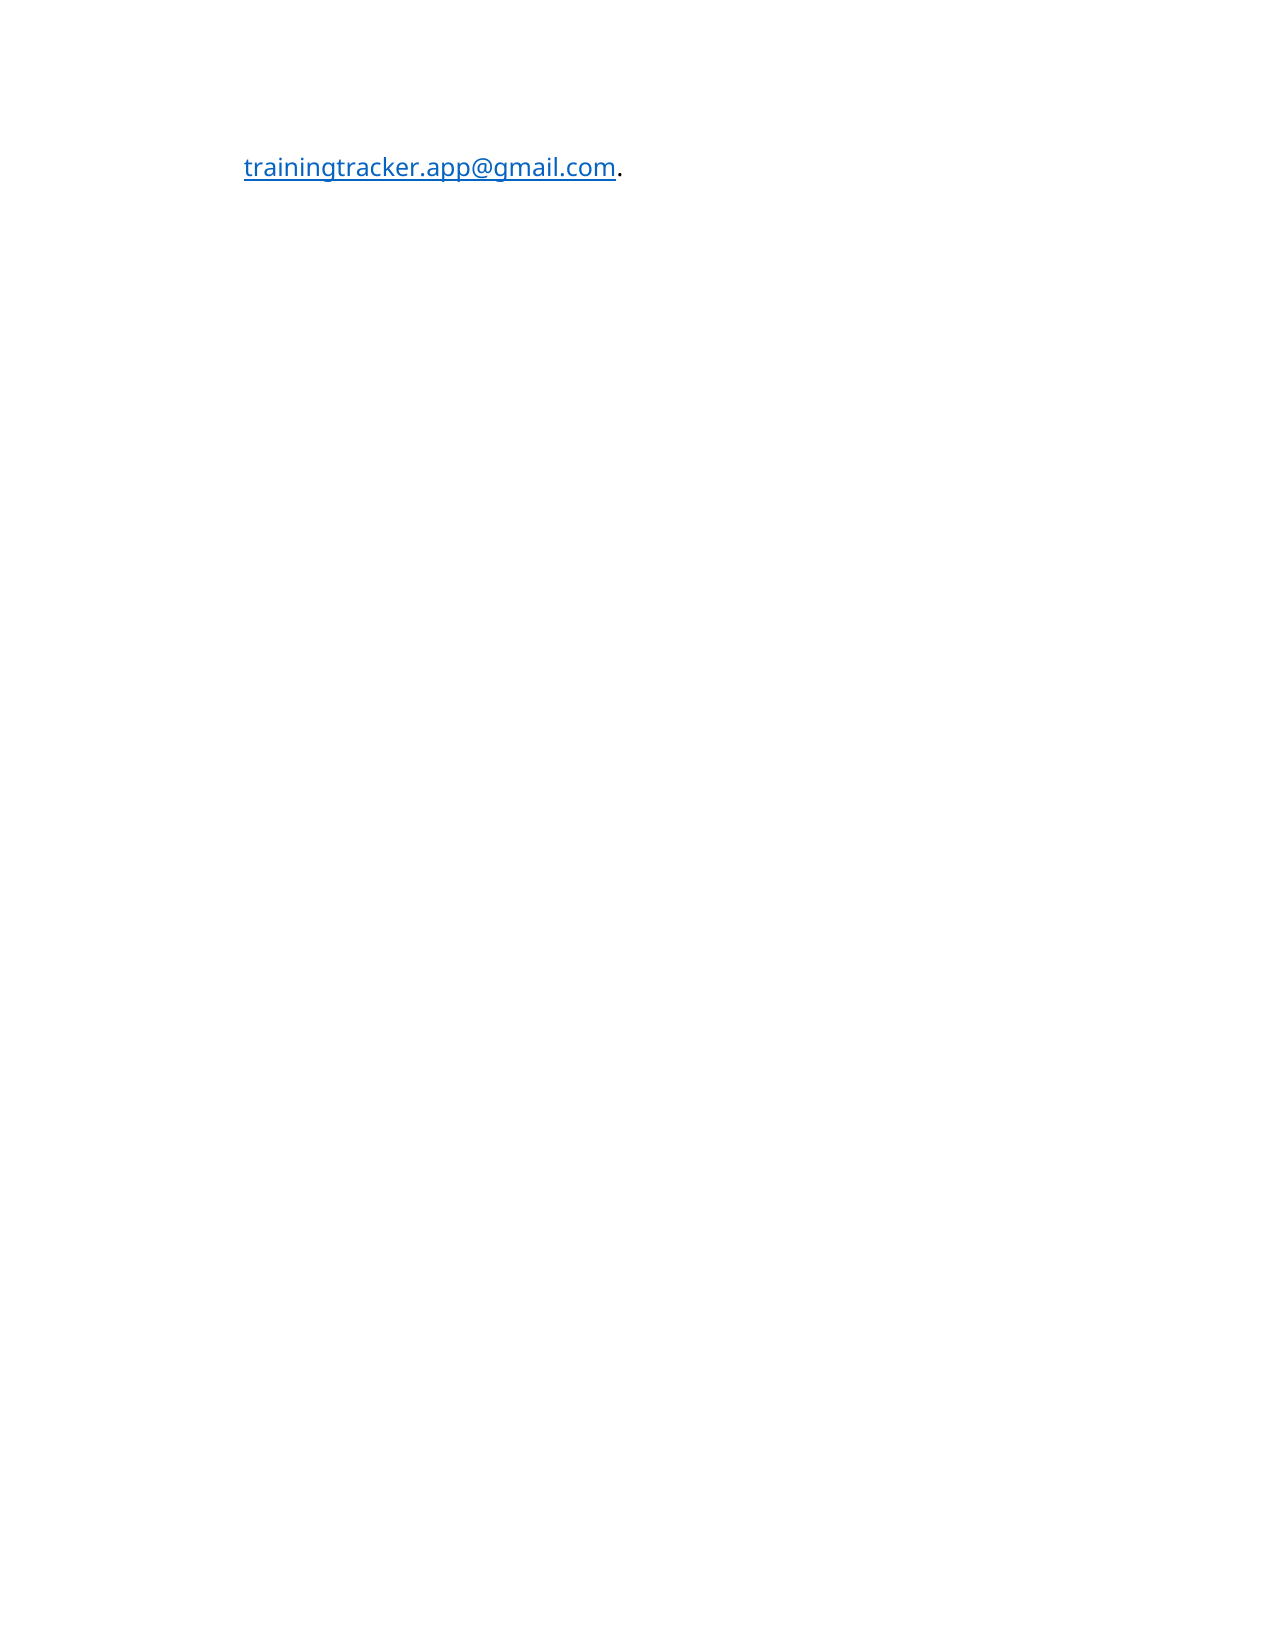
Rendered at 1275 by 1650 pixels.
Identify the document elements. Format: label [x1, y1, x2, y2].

list [244, 150, 1125, 235]
